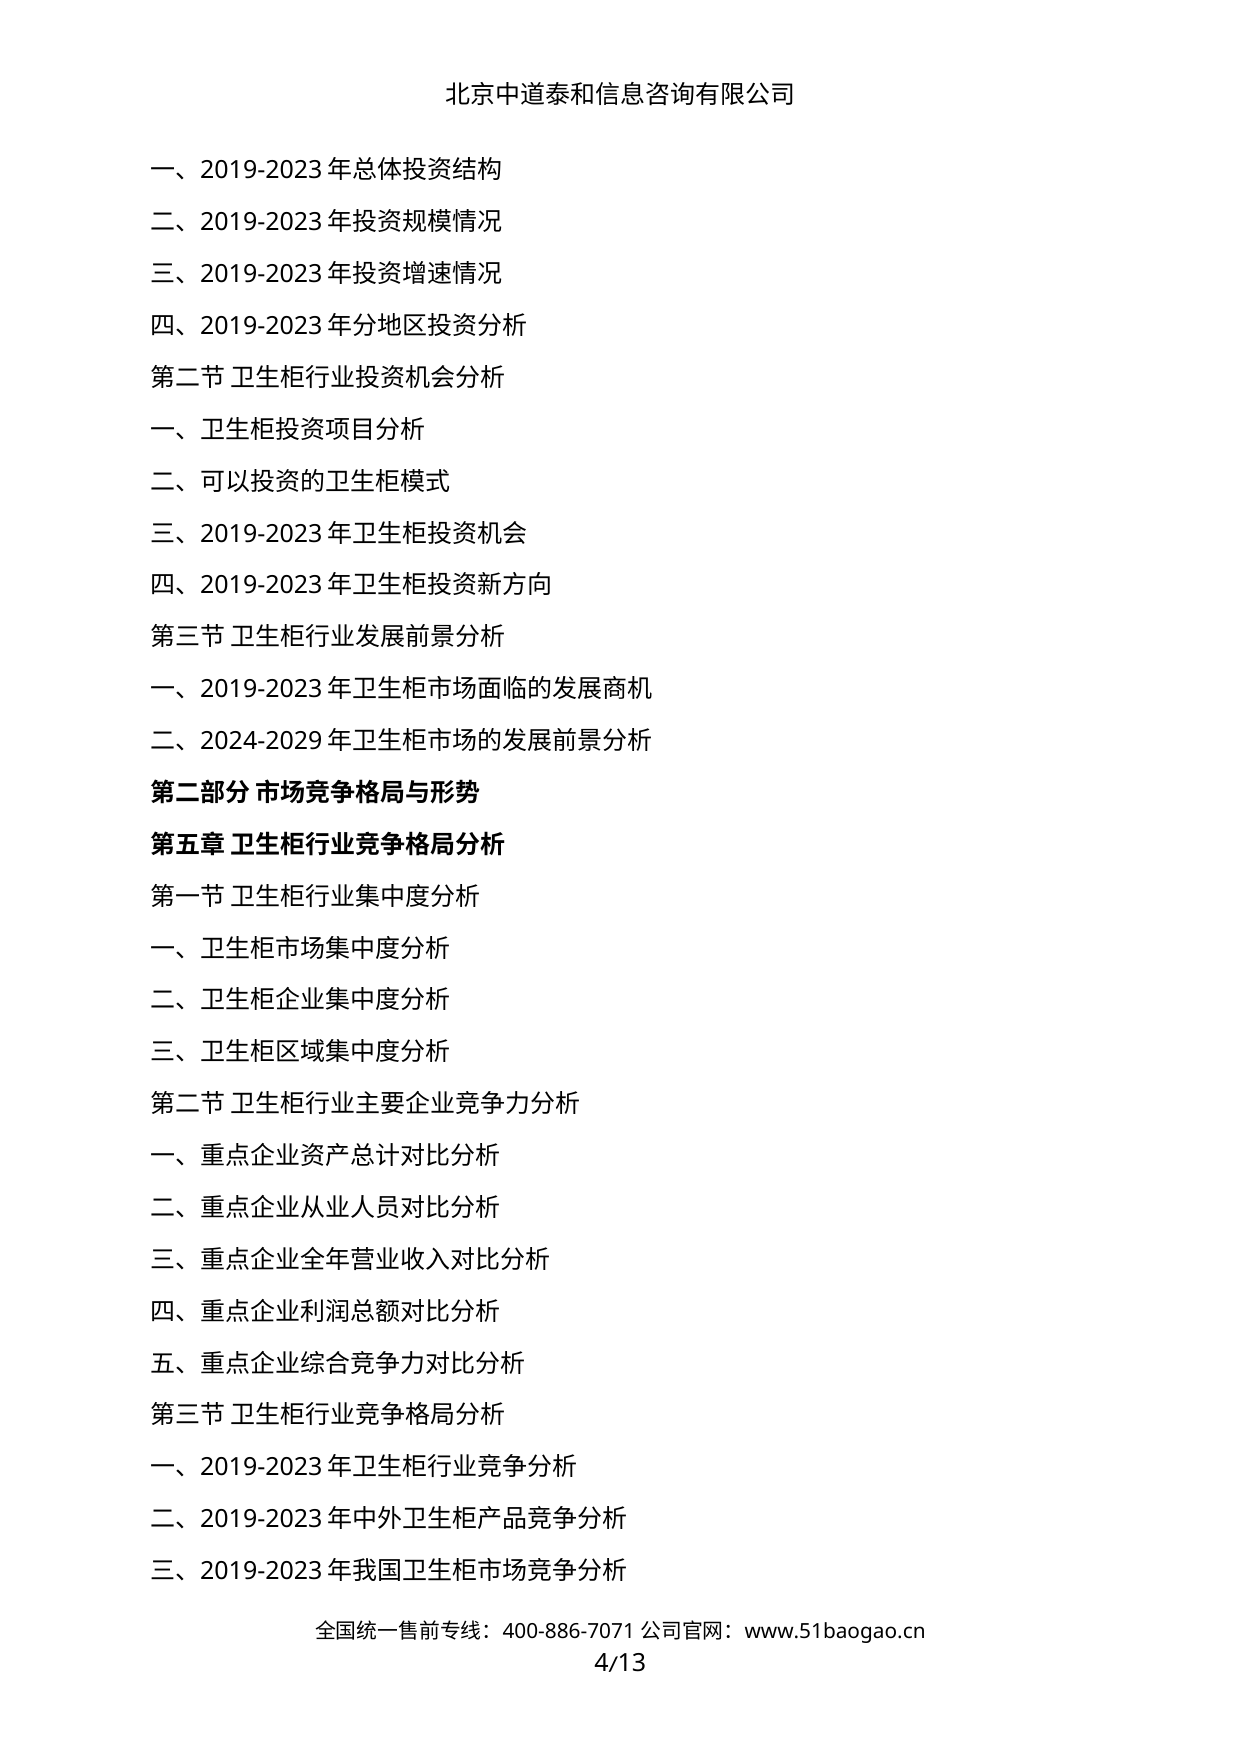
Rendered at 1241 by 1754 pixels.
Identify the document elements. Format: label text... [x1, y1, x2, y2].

text 第二部分 市场竞争格局与形势 [150, 772, 1090, 809]
text 第三节 卫生柜行业竞争格局分析 [150, 1395, 1090, 1431]
text 二、2019-2023年投资规模情况 [150, 202, 1090, 238]
text 第二节 卫生柜行业主要企业竞争力分析 [150, 1084, 1090, 1120]
text 第一节 卫生柜行业集中度分析 [150, 876, 1090, 912]
text 第三节 卫生柜行业发展前景分析 [150, 617, 1090, 653]
text 三、2019-2023年我国卫生柜市场竞争分析 [150, 1551, 1090, 1587]
text 一、卫生柜市场集中度分析 [150, 928, 1090, 964]
text 二、重点企业从业人员对比分析 [150, 1187, 1090, 1224]
text 三、卫生柜区域集中度分析 [150, 1032, 1090, 1068]
text 四、重点企业利润总额对比分析 [150, 1291, 1090, 1327]
text 三、2019-2023年投资增速情况 [150, 254, 1090, 290]
text 二、2024-2029年卫生柜市场的发展前景分析 [150, 721, 1090, 757]
text 一、卫生柜投资项目分析 [150, 409, 1090, 446]
text 一、重点企业资产总计对比分析 [150, 1136, 1090, 1172]
text 二、卫生柜企业集中度分析 [150, 980, 1090, 1016]
text 三、2019-2023年卫生柜投资机会 [150, 513, 1090, 549]
text 二、2019-2023年中外卫生柜产品竞争分析 [150, 1499, 1090, 1535]
text 第二节 卫生柜行业投资机会分析 [150, 357, 1090, 394]
text 一、2019-2023年卫生柜市场面临的发展商机 [150, 669, 1090, 705]
text 四、2019-2023年分地区投资分析 [150, 306, 1090, 342]
text 第五章 卫生柜行业竞争格局分析 [150, 824, 1090, 861]
text 一、2019-2023年卫生柜行业竞争分析 [150, 1447, 1090, 1483]
text 三、重点企业全年营业收入对比分析 [150, 1239, 1090, 1276]
text 五、重点企业综合竞争力对比分析 [150, 1343, 1090, 1379]
text 二、可以投资的卫生柜模式 [150, 461, 1090, 497]
text 四、2019-2023年卫生柜投资新方向 [150, 565, 1090, 601]
text 一、2019-2023年总体投资结构 [150, 150, 1090, 186]
